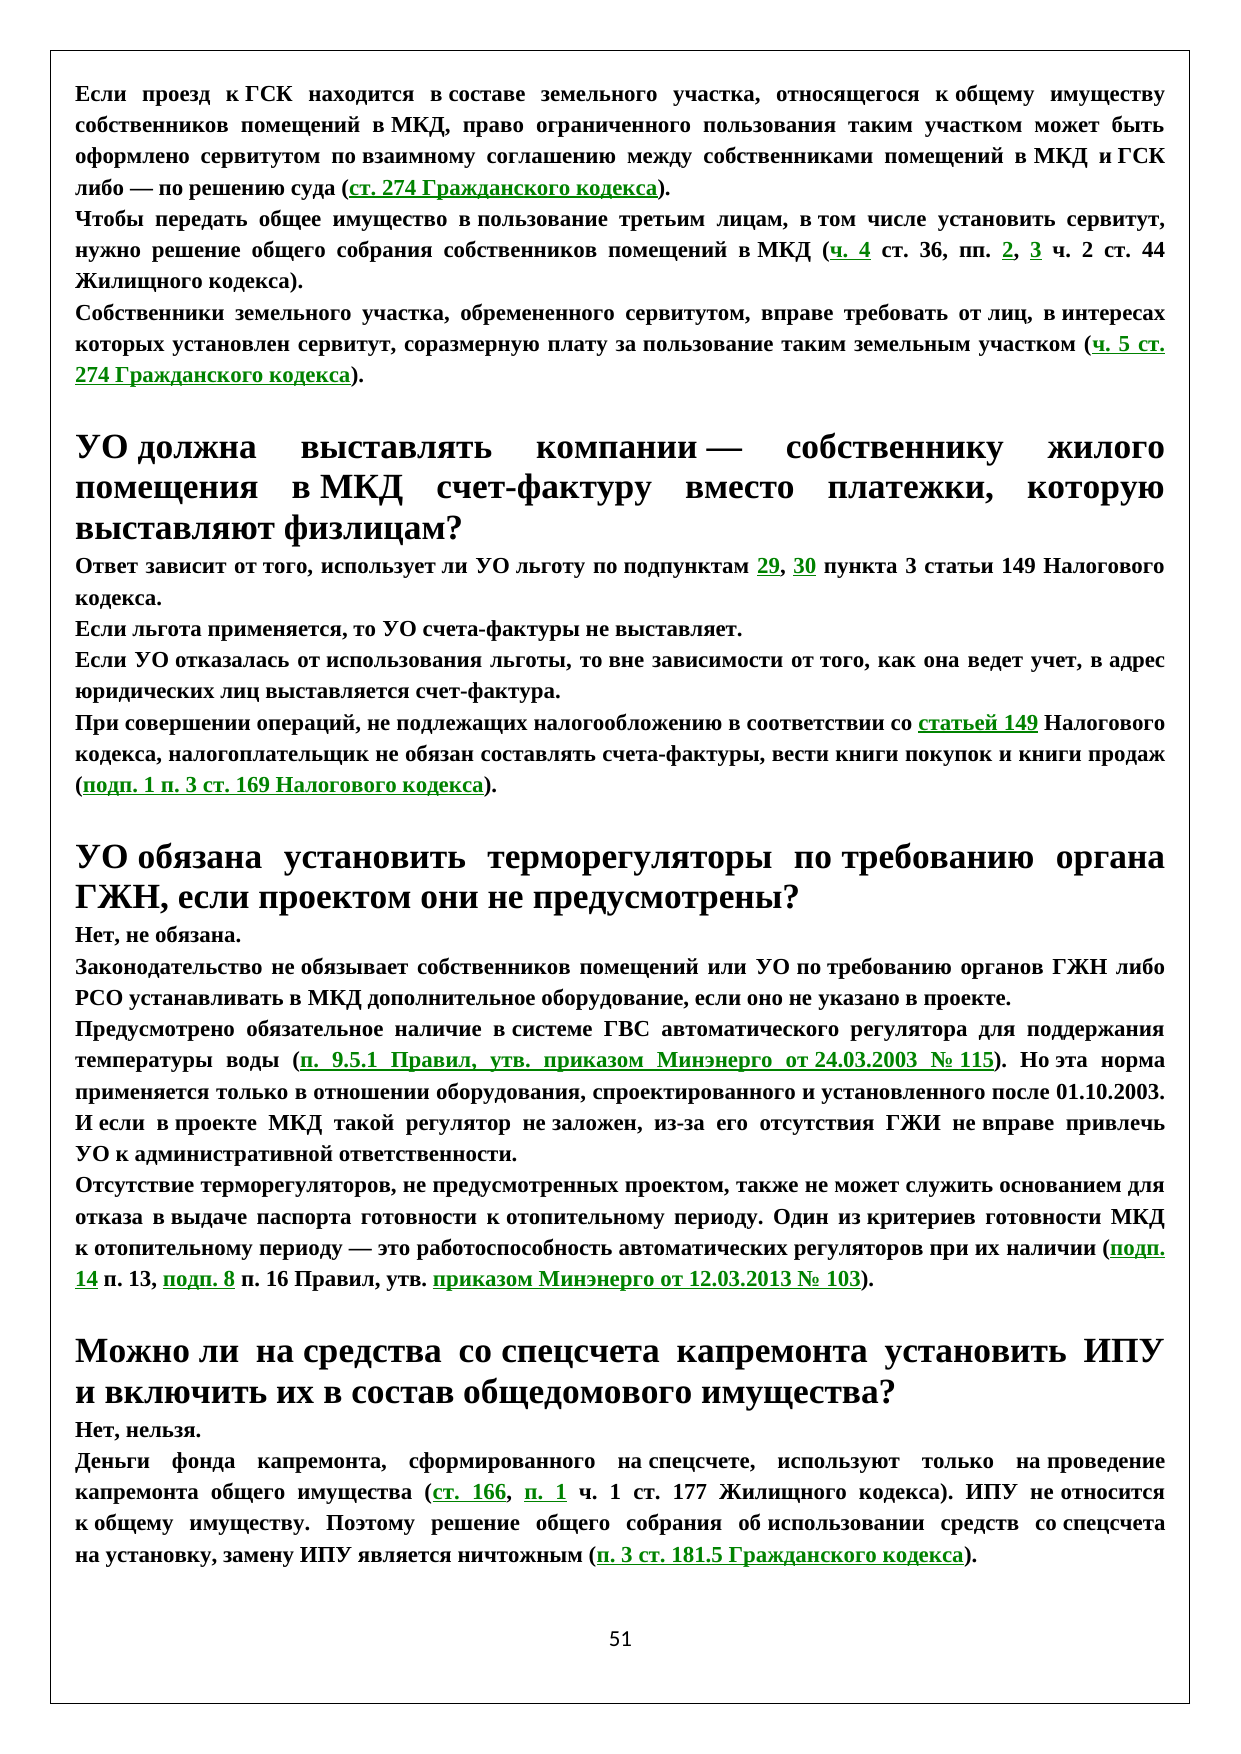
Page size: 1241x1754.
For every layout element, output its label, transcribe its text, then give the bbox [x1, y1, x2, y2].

text Деньги фонда капремонта, сформированного на спецсчете, используют только на проведение капремонта общего имущества (ст. 166, п. 1 ч. 1 ст. 177 Жилищного кодекса). ИПУ не относится к общему имуществу. Поэтому решение общего собрания об использовании средств со спецсчета на установку, замену ИПУ является ничтожным (п. 3 ст. 181.5 Гражданского кодекса). [75, 1442, 1165, 1567]
text Отсутствие терморегуляторов, не предусмотренных проектом, также не может служить основанием для отказа в выдаче паспорта готовности к отопительному периоду. Один из критериев готовности МКД к отопительному периоду — это работоспособность автоматических регуляторов при их наличии (подп. 14 п. 13, подп. 8 п. 16 Правил, утв. приказом Минэнерго от 12.03.2013 № 103). [75, 1167, 1165, 1292]
text Законодательство не обязывает собственников помещений или УО по требованию органов ГЖН либо РСО устанавливать в МКД дополнительное оборудование, если оно не указано в проекте. [75, 948, 1165, 1010]
text Если УО отказалась от использования льготы, то вне зависимости от того, как она ведет учет, в адрес юридических лиц выставляется счет-фактура. [75, 641, 1165, 704]
text УО обязана установить терморегуляторы по требованию органа ГЖН, если проектом они не предусмотрены? [75, 835, 1165, 917]
text Чтобы передать общее имущество в пользование третьим лицам, в том числе установить сервитут, нужно решение общего собрания собственников помещений в МКД (ч. 4 ст. 36, пп. 2, 3 ч. 2 ст. 44 Жилищного кодекса). [75, 200, 1165, 294]
text Нет, нельзя. [75, 1411, 1165, 1442]
text Собственники земельного участка, обремененного сервитутом, вправе требовать от лиц, в интересах которых установлен сервитут, соразмерную плату за пользование таким земельным участком (ч. 5 ст. 274 Гражданского кодекса). [75, 294, 1165, 387]
text При совершении операций, не подлежащих налогообложению в соответствии со статьей 149 Налогового кодекса, налогоплательщик не обязан составлять счета-фактуры, вести книги покупок и книги продаж (подп. 1 п. 3 ст. 169 Налогового кодекса). [75, 704, 1165, 797]
text Нет, не обязана. [75, 917, 1165, 948]
text Можно ли на средства со спецсчета капремонта установить ИПУ и включить их в состав общедомового имущества? [75, 1329, 1165, 1411]
text Предусмотрено обязательное наличие в системе ГВС автоматического регулятора для поддержания температуры воды (п. 9.5.1 Правил, утв. приказом Минэнерго от 24.03.2003 № 115). Но эта норма применяется только в отношении оборудования, спроектированного и установленного после 01.10.2003. И если в проекте МКД такой регулятор не заложен, из-за его отсутствия ГЖИ не вправе привлечь УО к административной ответственности. [75, 1010, 1165, 1167]
text УО должна выставлять компании — собственнику жилого помещения в МКД счет-фактуру вместо платежки, которую выставляют физлицам? [75, 425, 1165, 547]
text Ответ зависит от того, использует ли УО льготу по подпунктам 29, 30 пункта 3 статьи 149 Налогового кодекса. [75, 547, 1165, 610]
text Если льгота применяется, то УО счета-фактуры не выставляет. [75, 610, 1165, 641]
text Если проезд к ГСК находится в составе земельного участка, относящегося к общему имуществу собственников помещений в МКД, право ограниченного пользования таким участком может быть оформлено сервитутом по взаимному соглашению между собственниками помещений в МКД и ГСК либо — по решению суда (ст. 274 Гражданского кодекса). [75, 75, 1165, 200]
